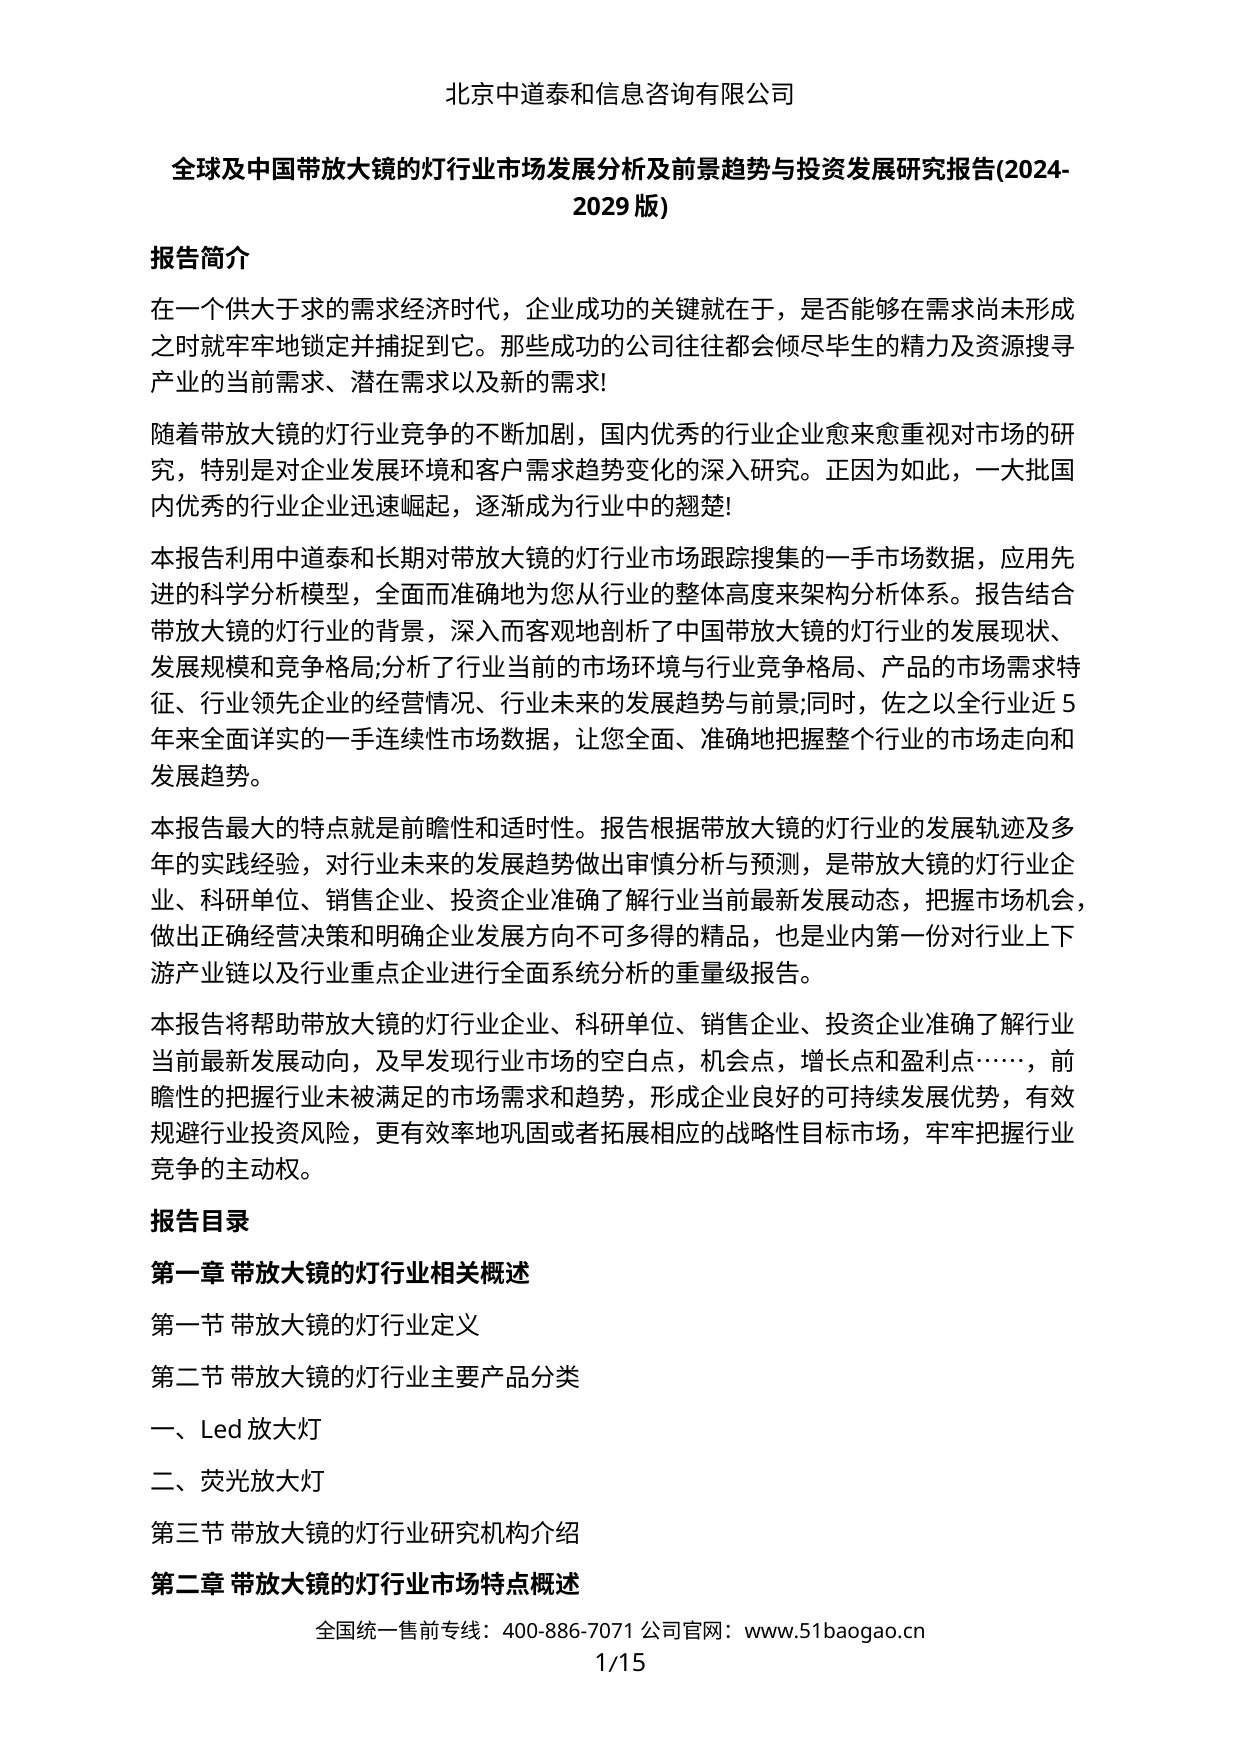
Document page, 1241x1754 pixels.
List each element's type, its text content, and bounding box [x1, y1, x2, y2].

text 一、Led放大灯 [150, 1409, 1090, 1446]
text 在一个供大于求的需求经济时代，企业成功的关键就在于，是否能够在需求尚未形成之时就牢牢地锁定并捕捉到它。那些成功的公司往往都会倾尽毕生的精力及资源搜寻产业的当前需求、潜在需求以及新的需求! [150, 290, 1090, 399]
text 第二章 带放大镜的灯行业市场特点概述 [150, 1565, 1090, 1601]
text 报告简介 [150, 238, 1090, 274]
text 第三节 带放大镜的灯行业研究机构介绍 [150, 1513, 1090, 1549]
text 第一节 带放大镜的灯行业定义 [150, 1306, 1090, 1342]
text 第一章 带放大镜的灯行业相关概述 [150, 1254, 1090, 1290]
text 二、荧光放大灯 [150, 1461, 1090, 1497]
text 随着带放大镜的灯行业竞争的不断加剧，国内优秀的行业企业愈来愈重视对市场的研究，特别是对企业发展环境和客户需求趋势变化的深入研究。正因为如此，一大批国内优秀的行业企业迅速崛起，逐渐成为行业中的翘楚! [150, 414, 1090, 523]
text 本报告利用中道泰和长期对带放大镜的灯行业市场跟踪搜集的一手市场数据，应用先进的科学分析模型，全面而准确地为您从行业的整体高度来架构分析体系。报告结合带放大镜的灯行业的背景，深入而客观地剖析了中国带放大镜的灯行业的发展现状、发展规模和竞争格局;分析了行业当前的市场环境与行业竞争格局、产品的市场需求特征、行业领先企业的经营情况、行业未来的发展趋势与前景;同时，佐之以全行业近5年来全面详实的一手连续性市场数据，让您全面、准确地把握整个行业的市场走向和发展趋势。 [150, 539, 1090, 792]
text 第二节 带放大镜的灯行业主要产品分类 [150, 1357, 1090, 1394]
text 本报告最大的特点就是前瞻性和适时性。报告根据带放大镜的灯行业的发展轨迹及多年的实践经验，对行业未来的发展趋势做出审慎分析与预测，是带放大镜的灯行业企业、科研单位、销售企业、投资企业准确了解行业当前最新发展动态，把握市场机会，做出正确经营决策和明确企业发展方向不可多得的精品，也是业内第一份对行业上下游产业链以及行业重点企业进行全面系统分析的重量级报告。 [150, 808, 1090, 989]
text 本报告将帮助带放大镜的灯行业企业、科研单位、销售企业、投资企业准确了解行业当前最新发展动向，及早发现行业市场的空白点，机会点，增长点和盈利点……，前瞻性的把握行业未被满足的市场需求和趋势，形成企业良好的可持续发展优势，有效规避行业投资风险，更有效率地巩固或者拓展相应的战略性目标市场，牢牢把握行业竞争的主动权。 [150, 1005, 1090, 1186]
text 报告目录 [150, 1202, 1090, 1238]
text 全球及中国带放大镜的灯行业市场发展分析及前景趋势与投资发展研究报告(2024-2029版) [150, 150, 1090, 222]
